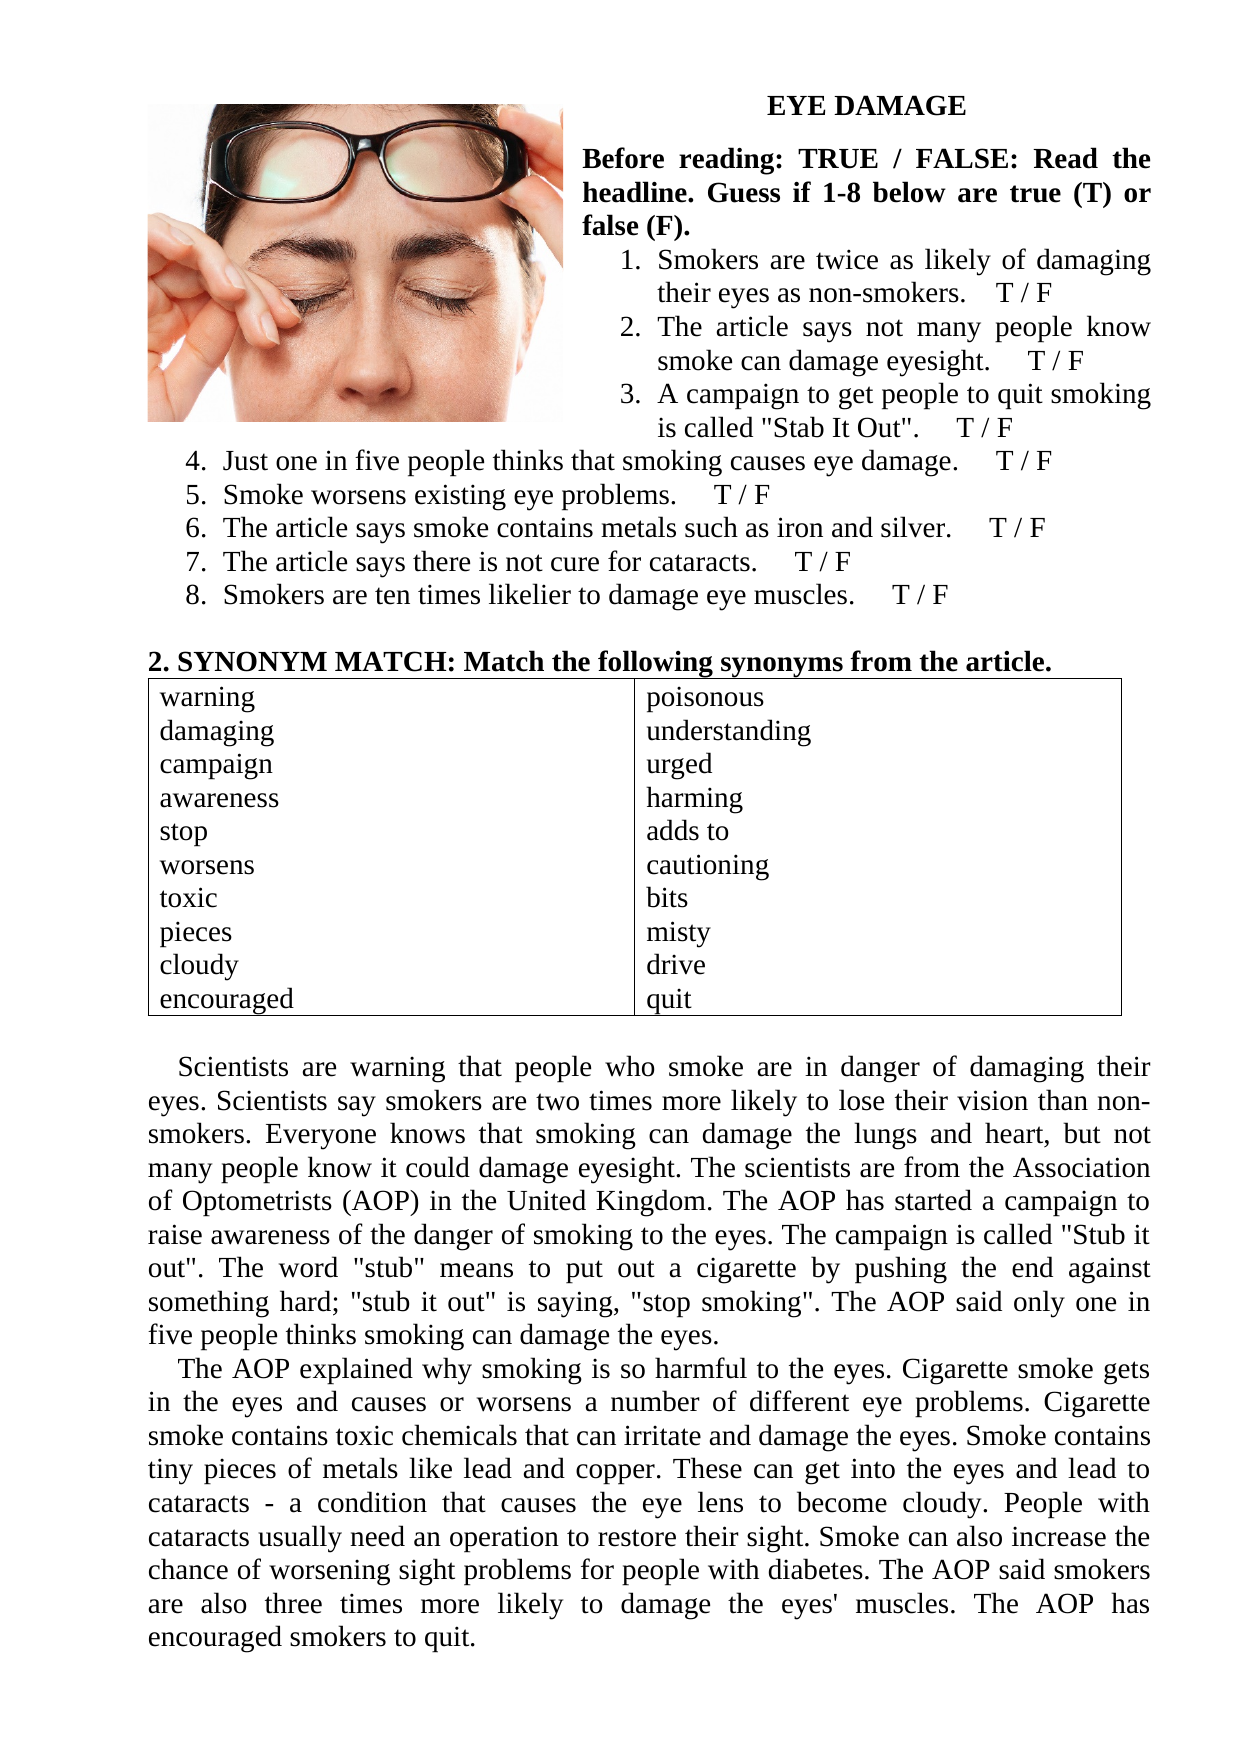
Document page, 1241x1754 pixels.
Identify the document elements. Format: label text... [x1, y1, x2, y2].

list Smokers are twice as likely of damaging their eyes as non-smokers. T / F [564, 242, 1152, 309]
list The article says smoke contains metals such as iron and silver. T / F [185, 510, 1152, 544]
text Before reading: TRUE / FALSE: Read the headline. Guess if 1-8 below are true (T) or false (F). [564, 141, 1152, 242]
text EYE DAMAGE [148, 88, 1152, 122]
picture [147, 104, 564, 422]
list Just one in five people thinks that smoking causes eye damage. T / F [185, 443, 1152, 477]
text The AOP explained why smoking is so harmful to the eyes. Cigarette smoke gets in the eyes and causes or worsens a number of different eye problems. Cigarette smoke contains toxic chemicals that can irritate and damage the eyes. Smoke contains tiny pieces of metals like lead and copper. These can get into the eyes and lead to cataracts - a condition that causes the eye lens to become cloudy. People with cataracts usually need an operation to restore their sight. Smoke can also increase the chance of worsening sight problems for people with diabetes. The AOP said smokers are also three times more likely to damage the eyes' muscles. The AOP has encouraged smokers to quit. [148, 1351, 1152, 1653]
list Smoke worsens existing eye problems. T / F [185, 477, 1152, 510]
table_header poisonous understanding urged harming adds to cautioning bits misty drive quit [635, 679, 1121, 1014]
list The article says not many people know smoke can damage eyesight. T / F [564, 309, 1152, 376]
list A campaign to get people to quit smoking is called "Stab It Out". T / F [185, 376, 1152, 443]
list Smokers are ten times likelier to damage eye muscles. T / F [185, 577, 1152, 611]
table_header warning damaging campaign awareness stop worsens toxic pieces cloudy encouraged [149, 679, 634, 1014]
text 2. SYNONYM MATCH: Match the following synonyms from the article. [148, 644, 1152, 678]
text Scientists are warning that people who smoke are in danger of damaging their eyes. Scientists say smokers are two times more likely to lose their vision than non-smokers. Everyone knows that smoking can damage the lungs and heart, but not many people know it could damage eyesight. The scientists are from the Association of Optometrists (AOP) in the United Kingdom. The AOP has started a campaign to raise awareness of the danger of smoking to the eyes. The campaign is called "Stub it out". The word "stub" means to put out a cigarette by pushing the end against something hard; "stub it out" is saying, "stop smoking". The AOP said only one in five people thinks smoking can damage the eyes. [148, 1049, 1152, 1351]
list The article says there is not cure for cataracts. T / F [185, 544, 1152, 577]
